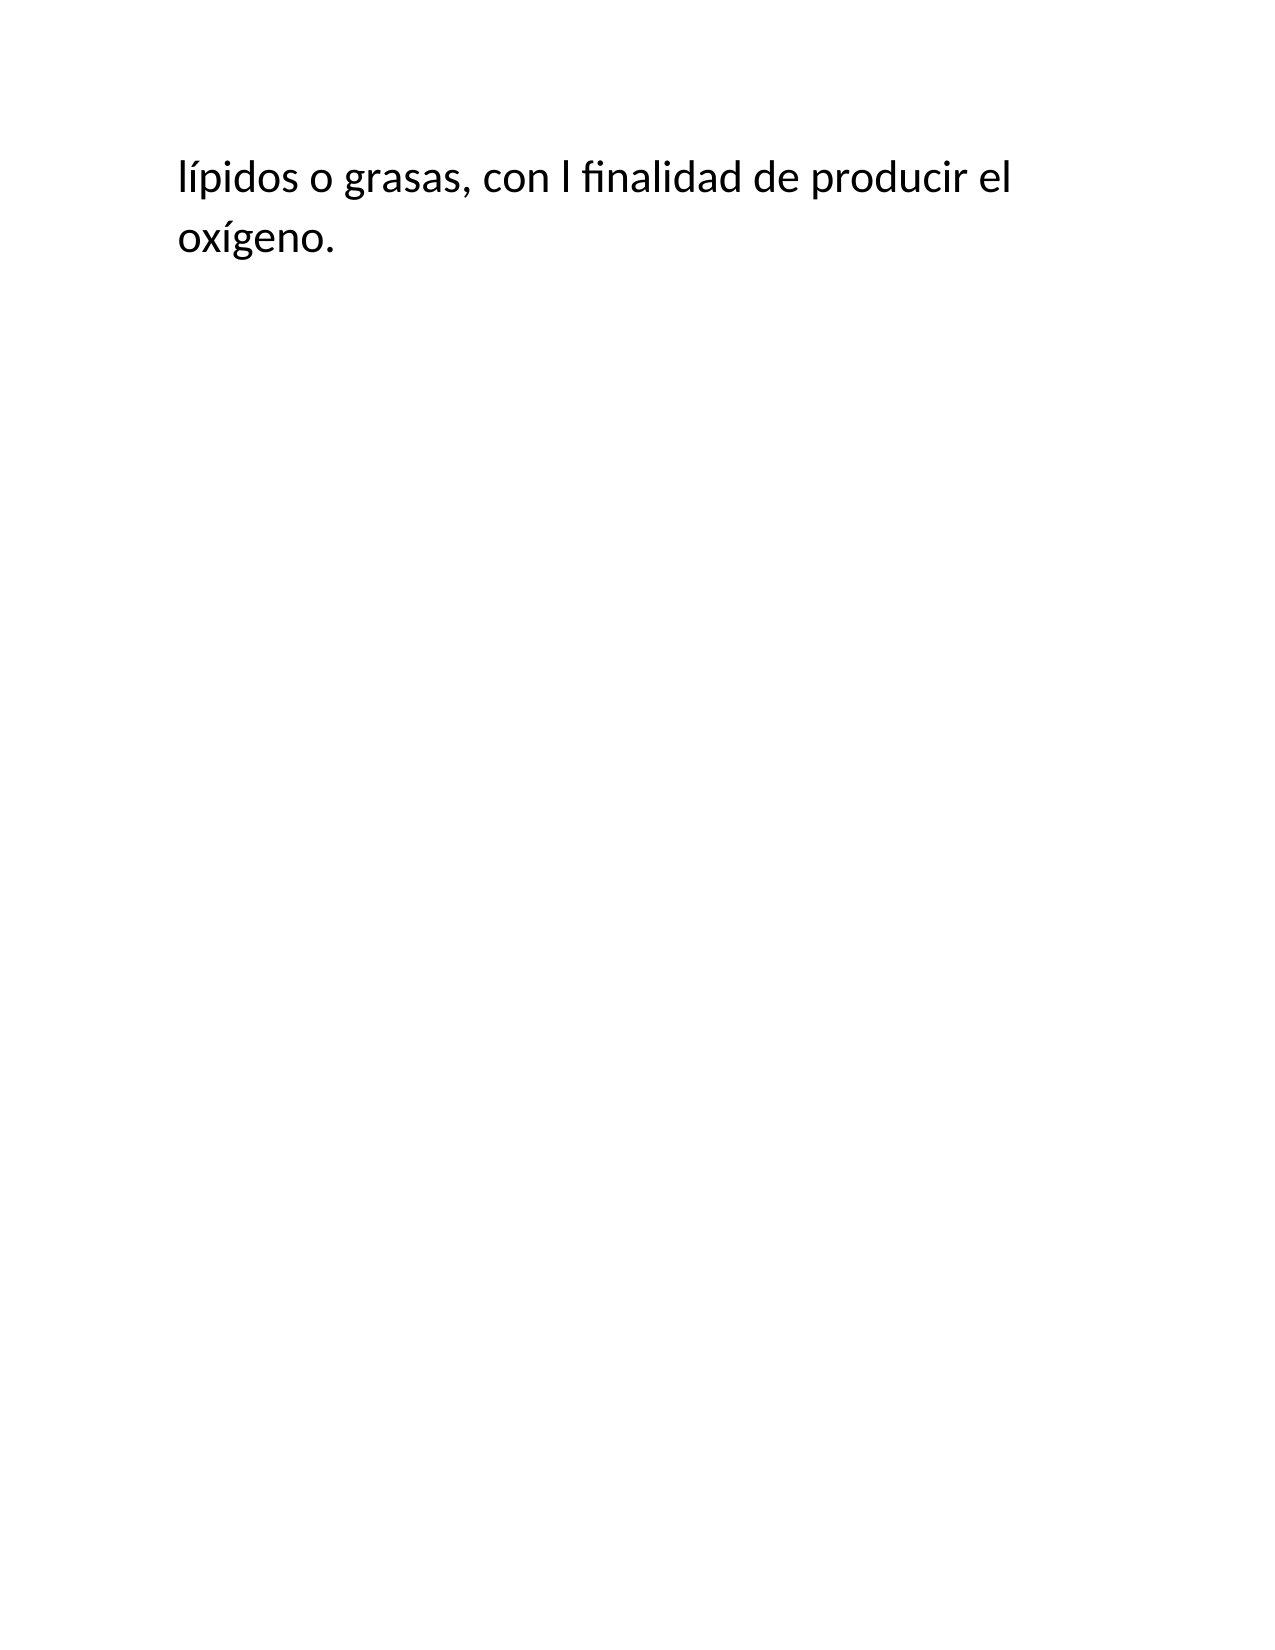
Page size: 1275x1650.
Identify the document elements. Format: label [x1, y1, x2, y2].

text [177, 148, 1098, 264]
